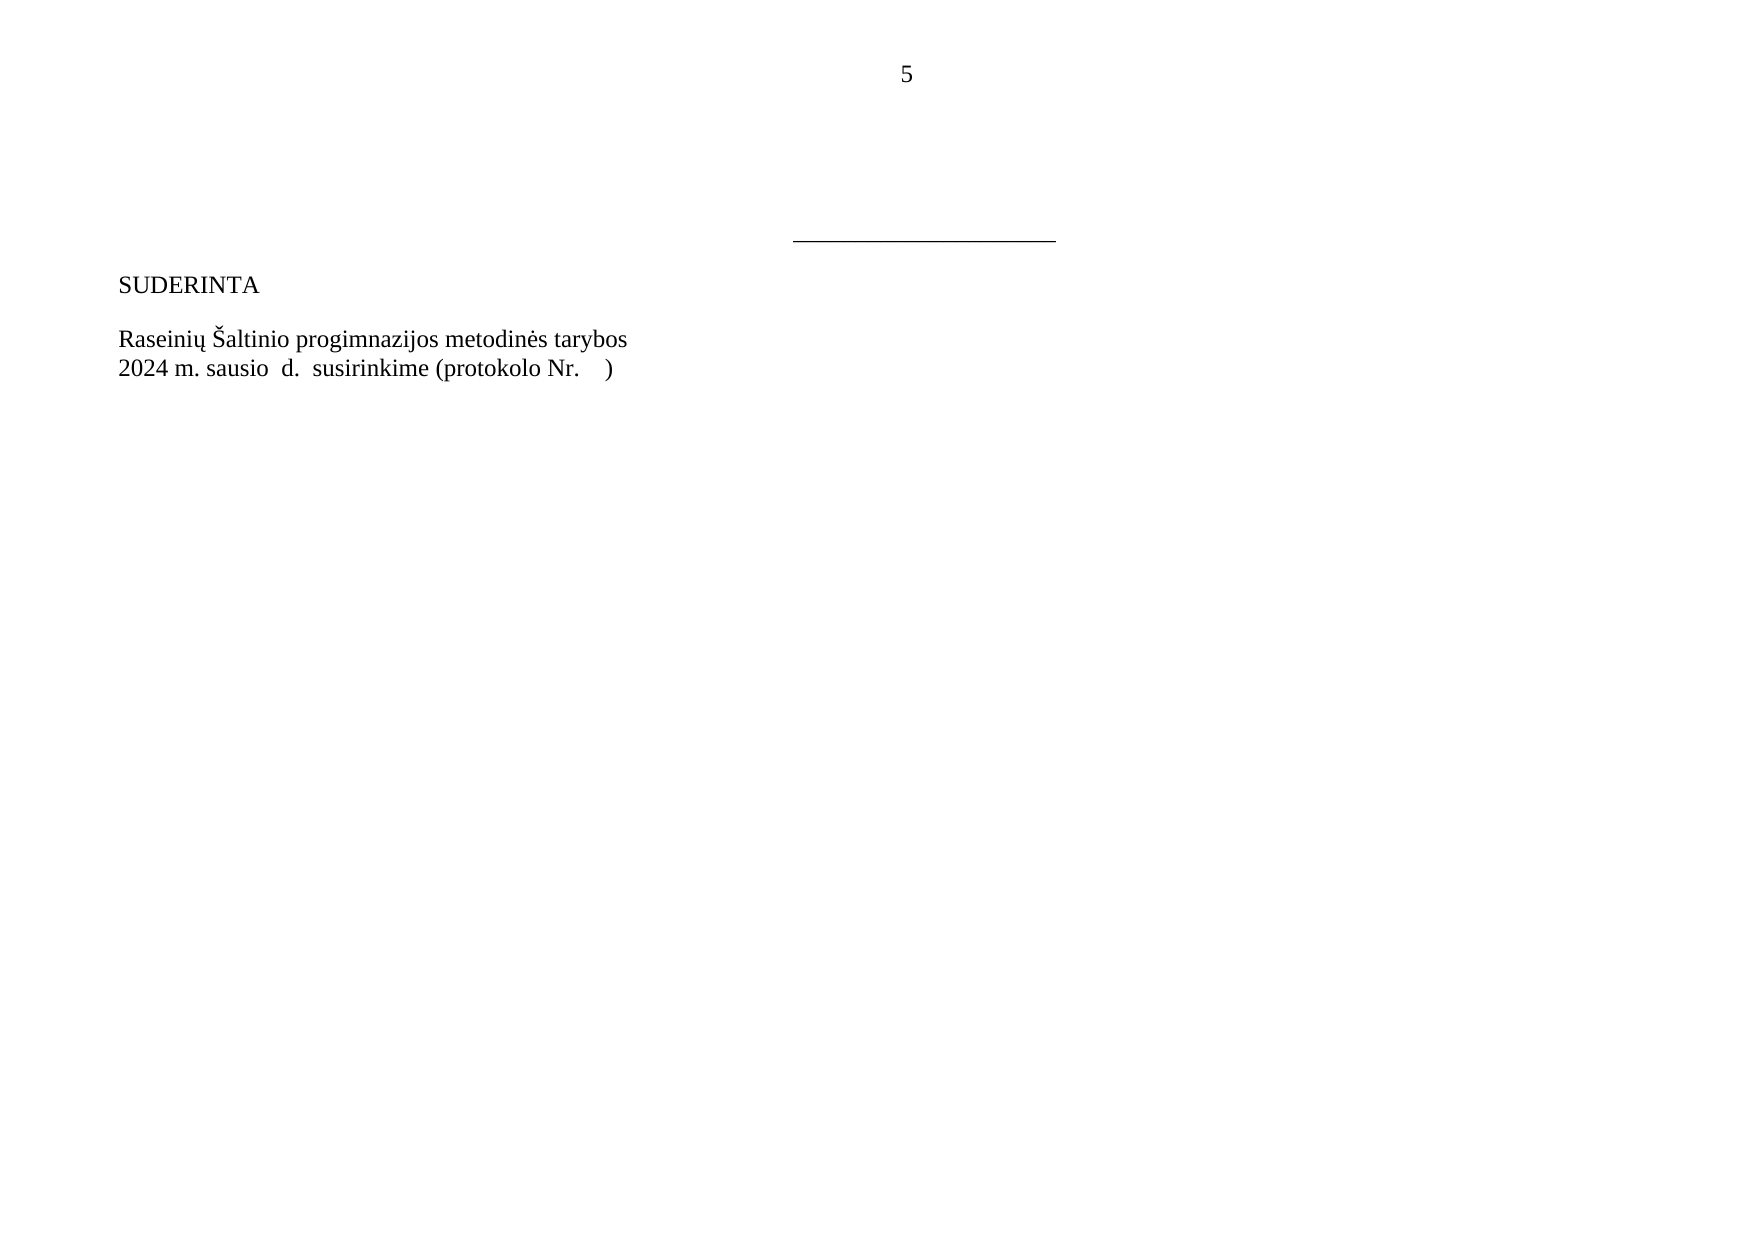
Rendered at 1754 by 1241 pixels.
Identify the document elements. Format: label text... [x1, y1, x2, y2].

text _____________________ [118, 216, 1695, 245]
text 2024 m. sausio d. susirinkime (protokolo Nr. ) [118, 353, 1695, 382]
text Raseinių Šaltinio progimnazijos metodinės tarybos [118, 324, 1695, 353]
text SUDERINTA [118, 270, 1695, 299]
